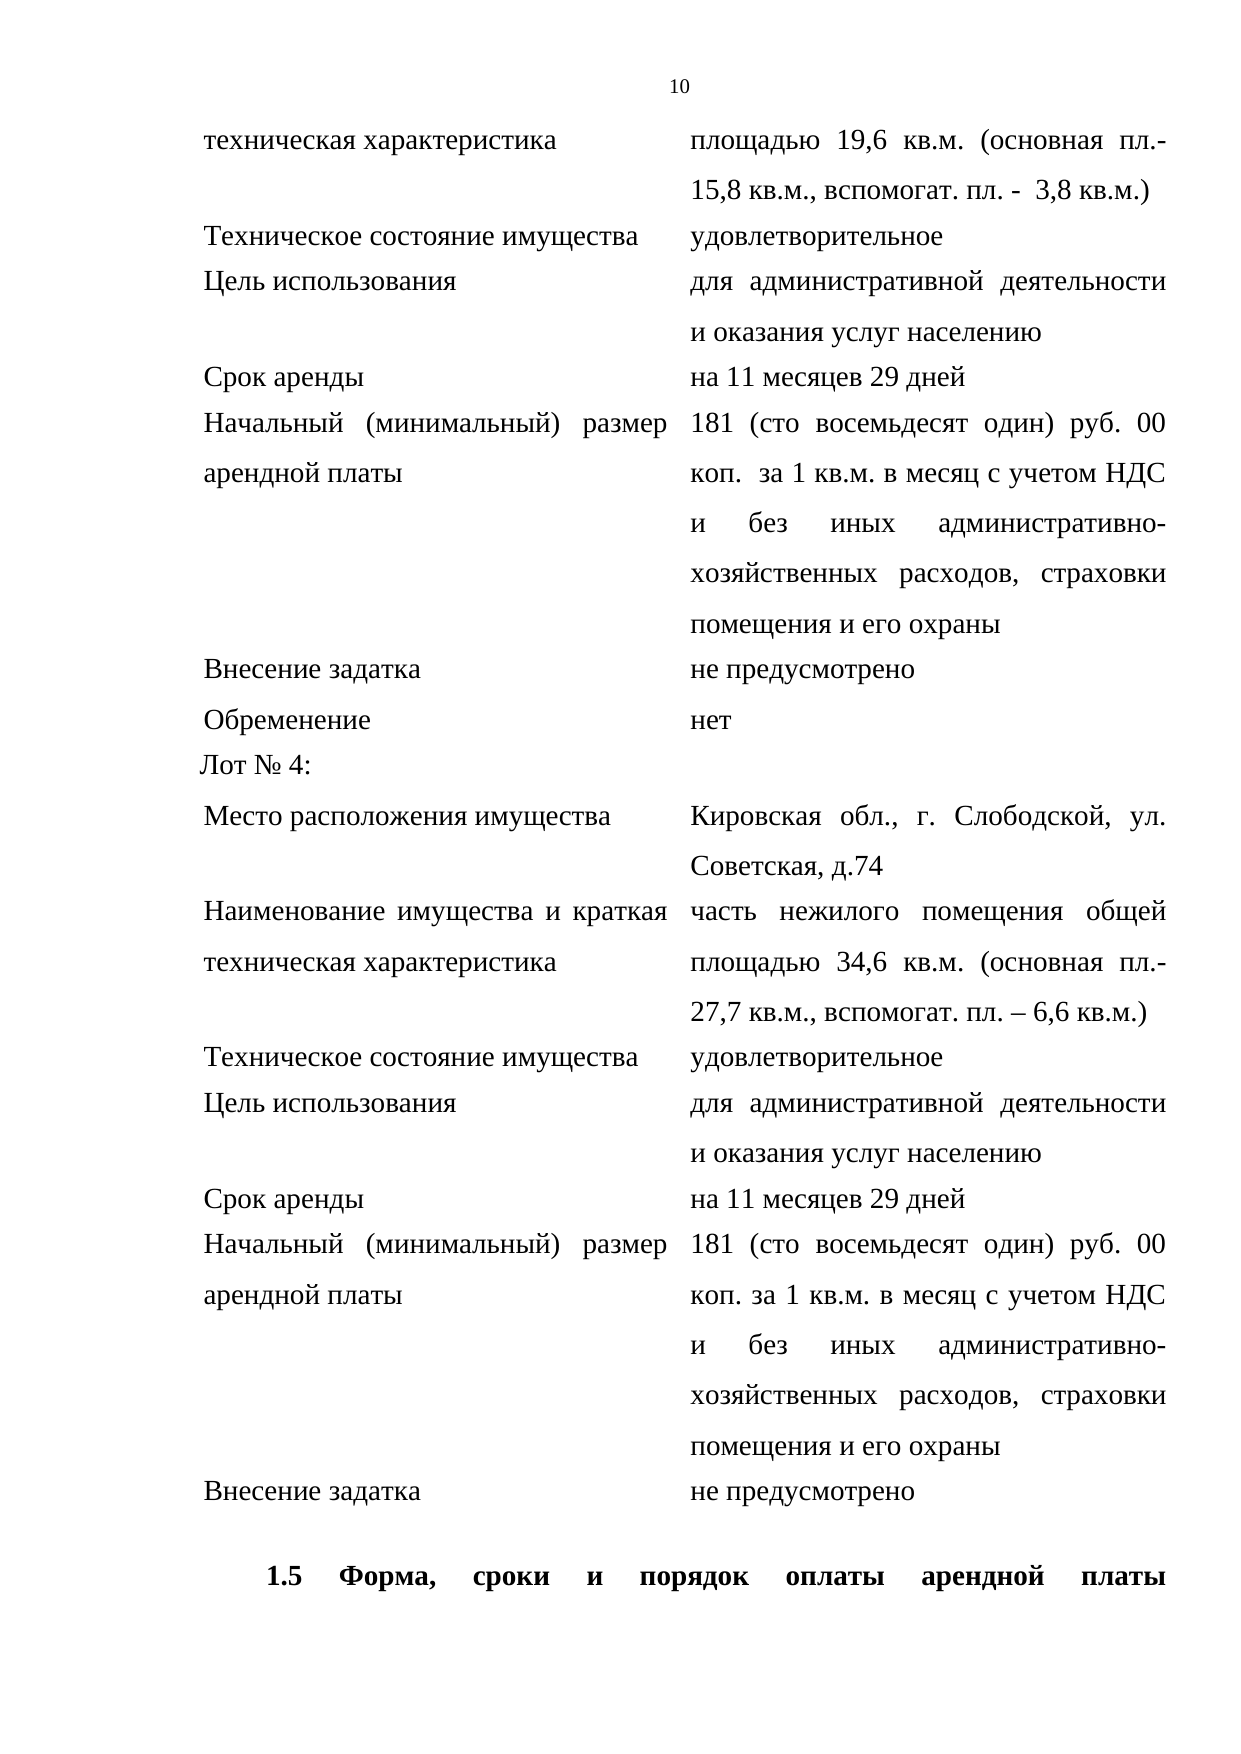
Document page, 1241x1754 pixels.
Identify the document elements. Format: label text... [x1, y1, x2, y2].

table_cell Внесение задатка Обременение [192, 651, 679, 747]
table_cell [679, 122, 1178, 218]
table_cell не предусмотрено [679, 1473, 1178, 1558]
table_cell Срок аренды [192, 359, 679, 405]
table_cell на 11 месяцев 29 дней [679, 1181, 1178, 1226]
table_cell на 11 месяцев 29 дней [679, 359, 1178, 405]
table_cell Начальный (минимальный) размер арендной платы [192, 405, 679, 651]
table_cell удовлетворительное [679, 1040, 1178, 1085]
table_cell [192, 122, 679, 218]
text Лот № 4: [192, 747, 1167, 781]
table_cell не предусмотрено нет [679, 651, 1178, 747]
table_cell Срок аренды [192, 1181, 679, 1226]
table_cell Начальный (минимальный) размер арендной платы [192, 1226, 679, 1473]
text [192, 1558, 1167, 1591]
table_cell для административной деятельности и оказания услуг населению [679, 263, 1178, 359]
table_cell Техническое состояние имущества [192, 1040, 679, 1085]
table_cell удовлетворительное [679, 218, 1178, 263]
table_cell для административной деятельности и оказания услуг населению [679, 1085, 1178, 1181]
table_header Место расположения имущества [192, 798, 679, 893]
table_cell Цель использования [192, 263, 679, 359]
table_cell Цель использования [192, 1085, 679, 1181]
table_cell часть нежилого помещения общей площадью 34,6 кв.м. (основная пл.- 27,7 кв.м., вспомогат. пл. – 6,6 кв.м.) [679, 894, 1178, 1039]
table_cell Наименование имущества и краткая техническая характеристика [192, 894, 679, 1039]
table_cell Внесение задатка [192, 1473, 679, 1558]
table_header Кировская обл., г. Слободской, ул. Советская, д.74 [679, 798, 1178, 893]
table_cell Техническое состояние имущества [192, 218, 679, 263]
